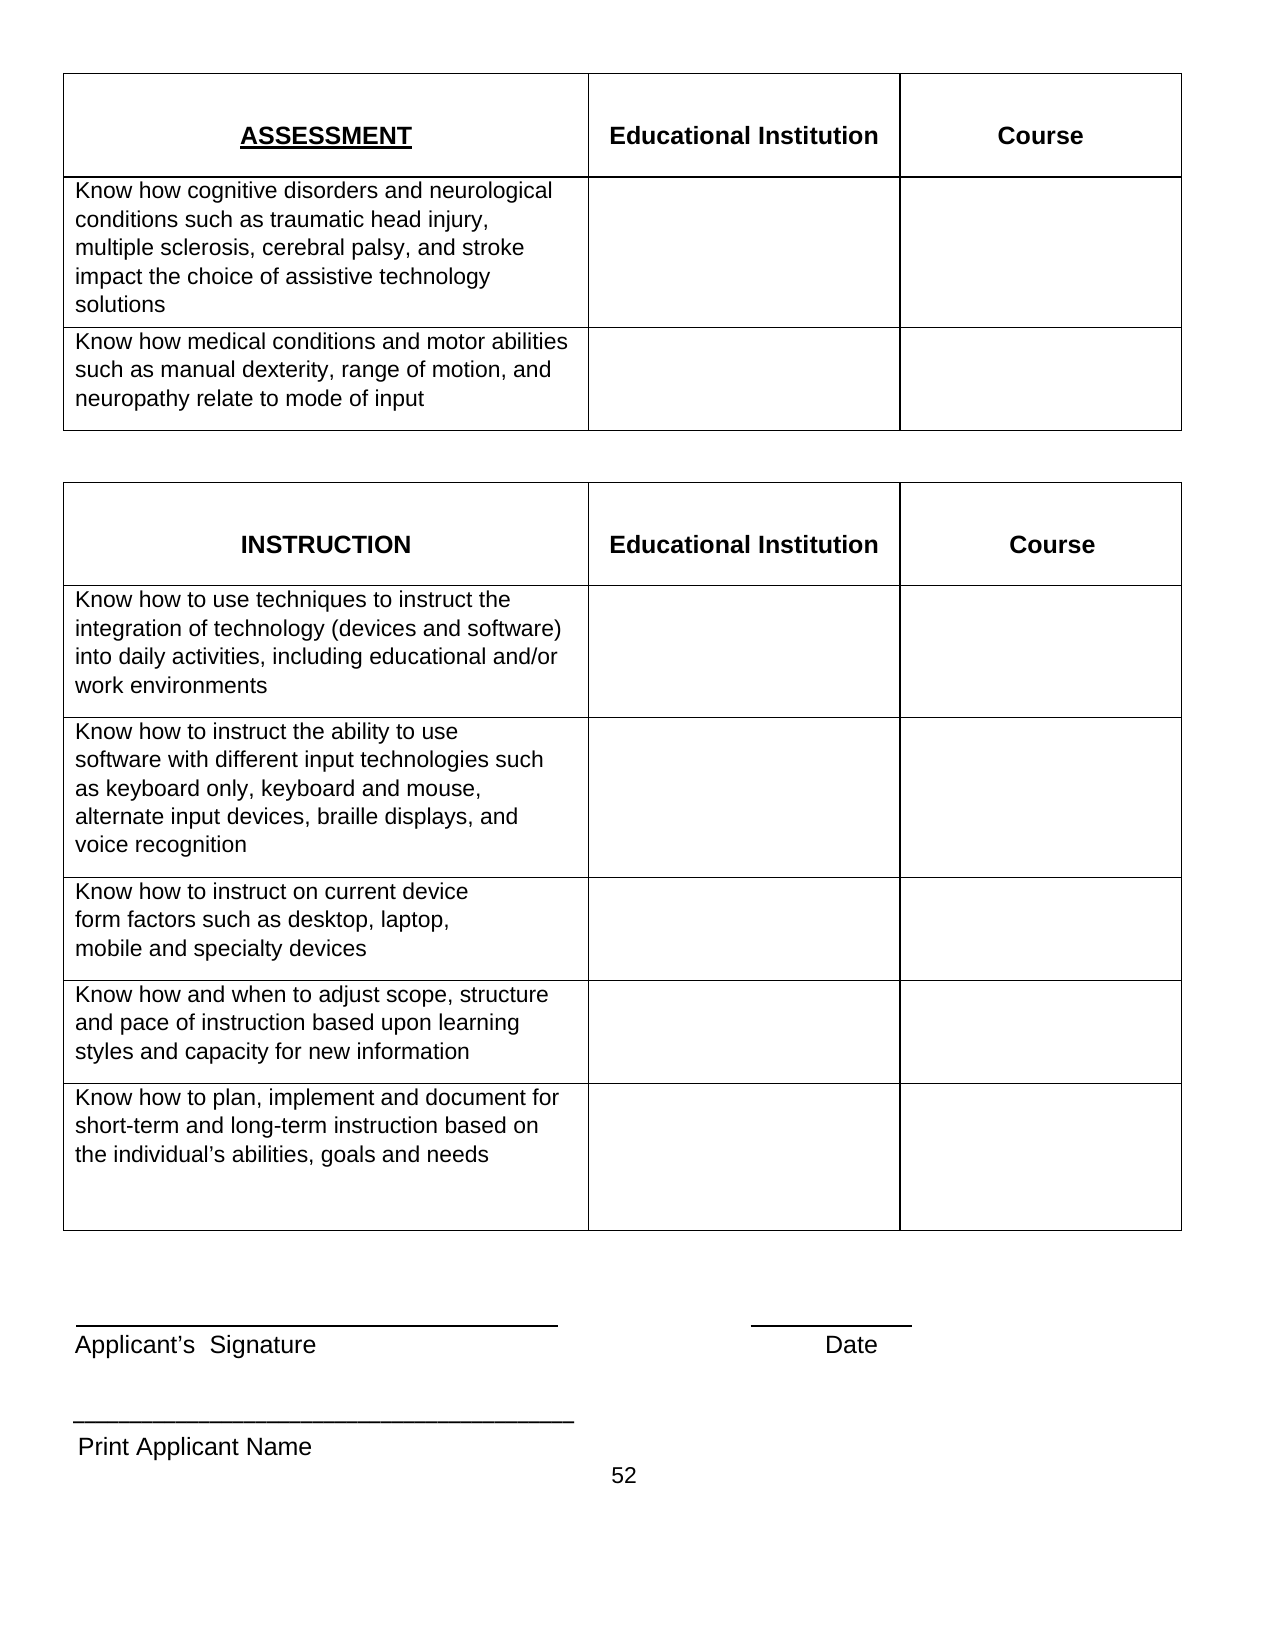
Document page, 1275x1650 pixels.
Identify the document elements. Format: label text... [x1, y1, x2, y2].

table_header Educational Institution [589, 74, 899, 176]
table_cell [901, 878, 1181, 980]
table_cell Know how to instruct on current device form factors such as desktop, laptop, mobile and specialty devices [64, 878, 588, 980]
table_header Educational Institution [589, 483, 899, 585]
table_cell [901, 718, 1181, 877]
table_cell [901, 981, 1181, 1083]
table_cell [589, 586, 899, 717]
table_cell [589, 1084, 899, 1230]
table_cell [901, 1084, 1181, 1230]
table_cell Know how and when to adjust scope, structure and pace of instruction based upon learning styles and capacity for new information [64, 981, 588, 1083]
table_header Course [901, 483, 1181, 585]
table_cell [901, 178, 1181, 327]
table_cell [589, 178, 899, 327]
table_header Course [901, 74, 1181, 176]
table_header ASSESSMENT [64, 74, 588, 176]
table_cell Know how to instruct the ability to use software with different input technologies such as keyboard only, keyboard and mouse, alternate input devices, braille displays, and voice recognition [64, 718, 588, 877]
table_cell [589, 981, 899, 1083]
text ____________________________________________ [52, 1398, 1196, 1426]
text Print Applicant Name [52, 1432, 1196, 1461]
table_cell [589, 878, 899, 980]
table_cell Know how to use techniques to instruct the integration of technology (devices and software) into daily activities, including educational and/or work environments [64, 586, 588, 717]
table_cell [901, 328, 1181, 430]
table_cell [589, 328, 899, 430]
table_cell [589, 718, 899, 877]
table_cell [901, 586, 1181, 717]
table_cell Know how medical conditions and motor abilities such as manual dexterity, range of motion, and neuropathy relate to mode of input [64, 328, 588, 430]
table_cell Know how cognitive disorders and neurological conditions such as traumatic head injury, multiple sclerosis, cerebral palsy, and stroke impact the choice of assistive technology solutions [64, 178, 588, 327]
table_cell Know how to plan, implement and document for short-term and long-term instruction based on the individual’s abilities, goals and needs [64, 1084, 588, 1230]
text Applicant’s Signature Date [74, 1330, 1196, 1359]
table_header INSTRUCTION [64, 483, 588, 585]
